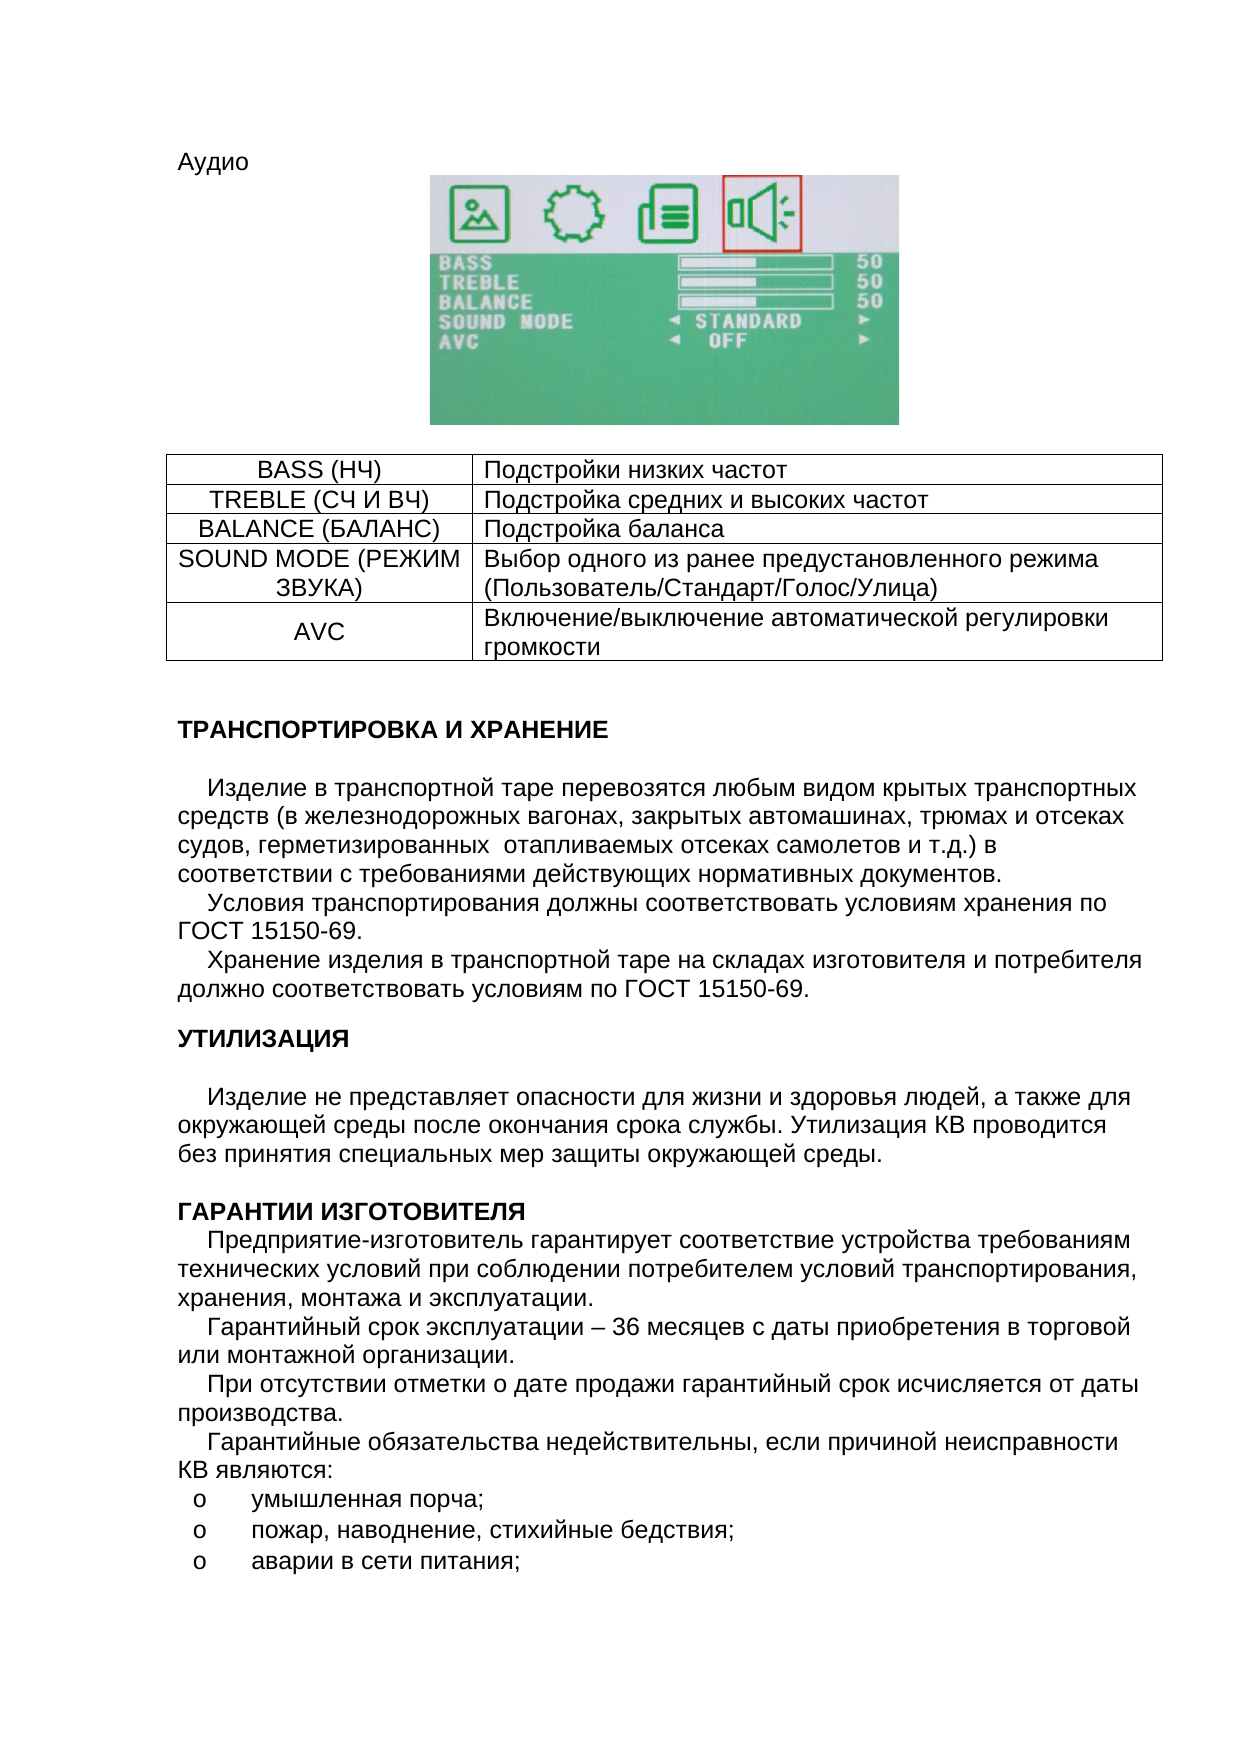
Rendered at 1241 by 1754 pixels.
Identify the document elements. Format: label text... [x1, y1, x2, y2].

text Условия транспортирования должны соответствовать условиям хранения по ГОСТ 15150-69. [177, 888, 1152, 945]
table_cell Выбор одного из ранее предустановленного режима (Пользователь/Стандарт/Голос/Улица) [473, 544, 1162, 602]
table_cell Подстройка баланса [473, 514, 1162, 543]
table_cell BALANCE (БАЛАНС) [167, 514, 472, 543]
text Изделие не представляет опасности для жизни и здоровья людей, а также для окружающей среды после окончания срока службы. Утилизация КВ проводится без принятия специальных мер защиты окружающей среды. [177, 1082, 1152, 1168]
table_cell Включение/выключение автоматической регулировки громкости [473, 603, 1162, 660]
text При отсутствии отметки о дате продажи гарантийный срок исчисляется от даты производства. [177, 1369, 1152, 1427]
list аварии в сети питания; [192, 1546, 1152, 1577]
table_cell AVC [167, 603, 472, 660]
table_cell SOUND MODE (РЕЖИМ ЗВУКА) [167, 544, 472, 602]
list умышленная порча; [192, 1484, 1152, 1515]
text Гарантийные обязательства недействительны, если причиной неисправности КВ являются: [177, 1427, 1152, 1484]
table_header BASS (НЧ) [167, 455, 472, 483]
table_cell Подстройка средних и высоких частот [473, 485, 1162, 513]
text Транспортировка и хранение [177, 715, 1152, 744]
text Гарантии изготовителя [177, 1197, 1152, 1225]
picture [429, 175, 900, 425]
text Утилизация [177, 1024, 1152, 1053]
text Аудио [177, 147, 1152, 176]
text Гарантийный срок эксплуатации – 36 месяцев с даты приобретения в торговой или монтажной организации. [177, 1312, 1152, 1369]
list пожар, наводнение, стихийные бедствия; [192, 1515, 1152, 1546]
text Предприятие-изготовитель гарантирует соответствие устройства требованиям технических условий при соблюдении потребителем условий транспортирования, хранения, монтажа и эксплуатации. [177, 1225, 1152, 1312]
text Хранение изделия в транспортной таре на складах изготовителя и потребителя должно соответствовать условиям по ГОСТ 15150-69. [177, 945, 1152, 1003]
text Изделие в транспортной таре перевозятся любым видом крытых транспортных средств (в железнодорожных вагонах, закрытых автомашинах, трюмах и отсеках судов, герметизированных отапливаемых отсеках самолетов и т.д.) в соответствии с требованиями действующих нормативных документов. [177, 773, 1152, 888]
table_cell TREBLE (СЧ И ВЧ) [167, 485, 472, 513]
table_header Подстройки низких частот [473, 455, 1162, 483]
